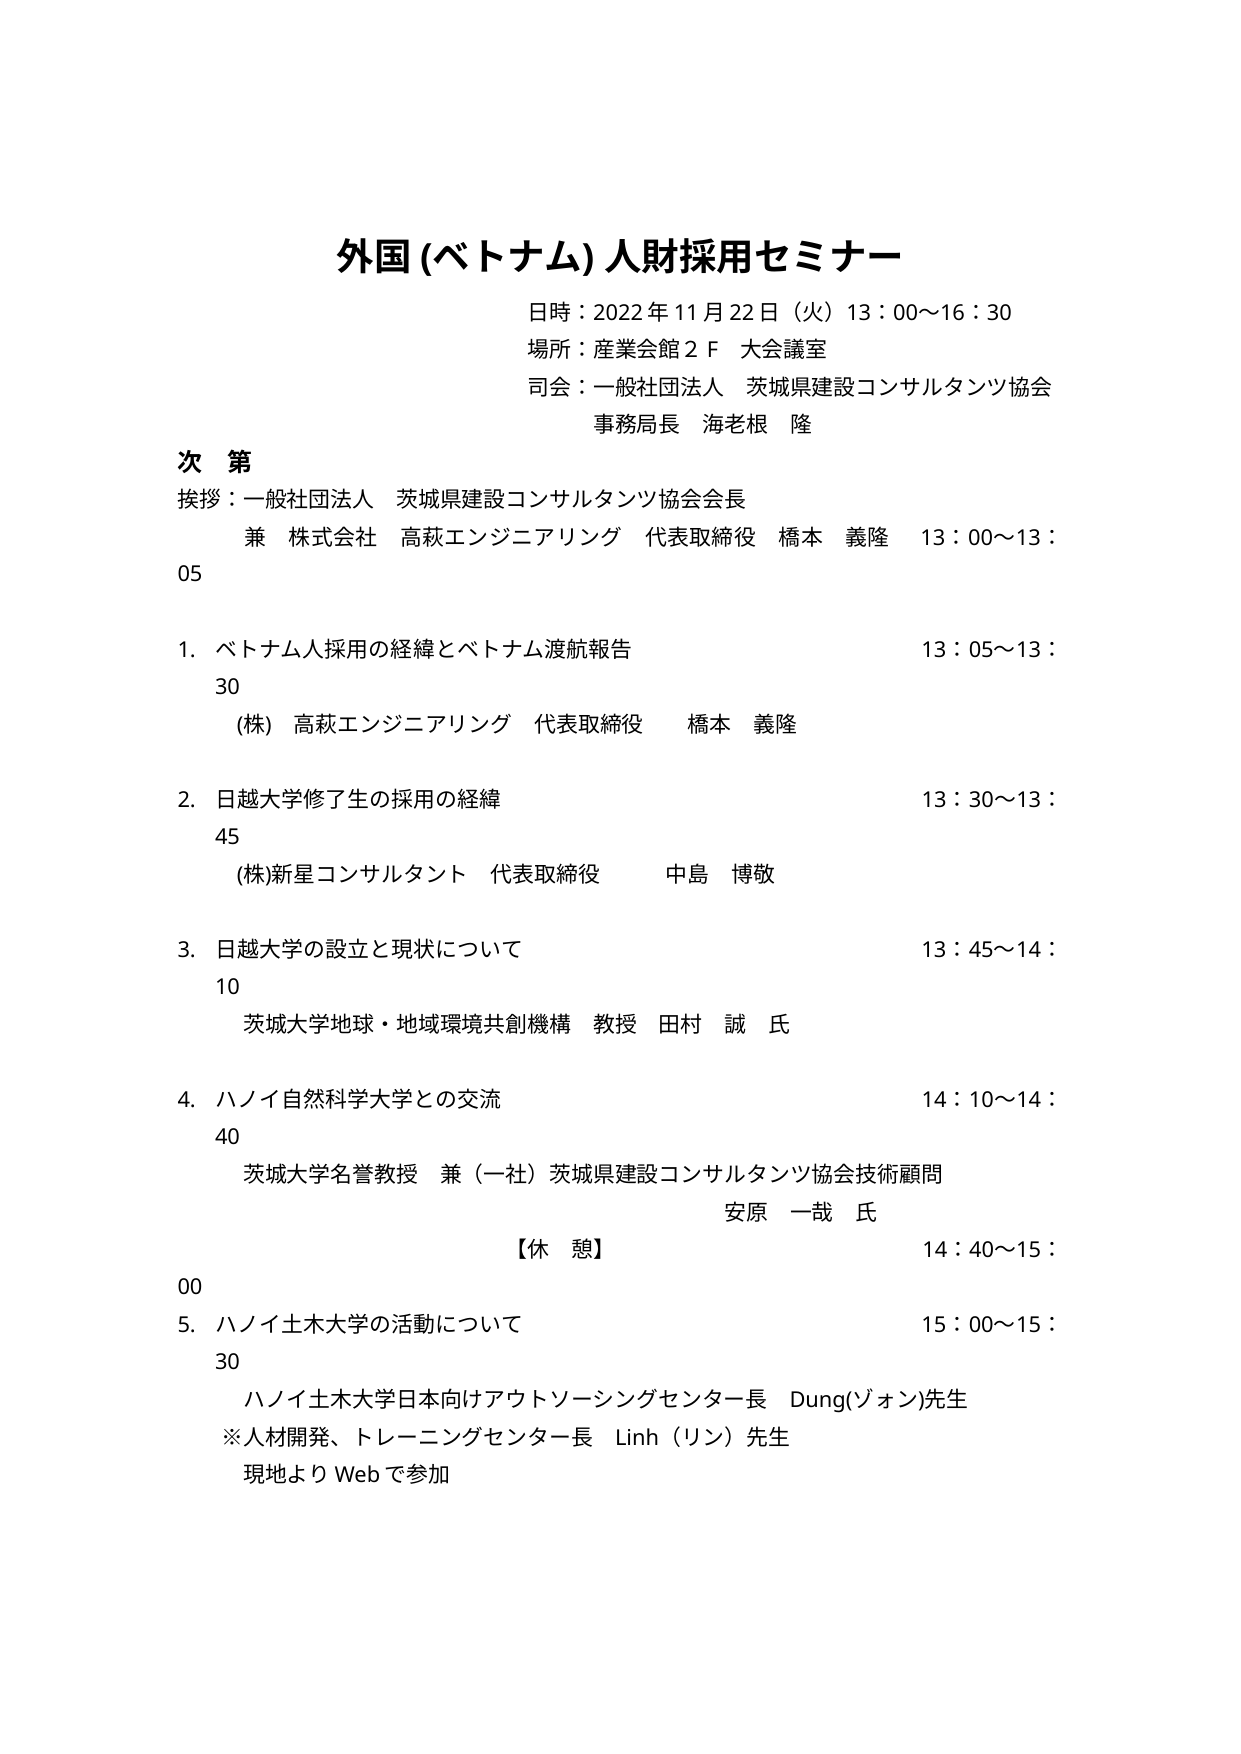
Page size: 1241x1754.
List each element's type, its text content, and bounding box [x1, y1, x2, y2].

text 事務局長 海老根 隆 [177, 404, 1063, 442]
text 現地よりWebで参加 [177, 1454, 1063, 1492]
list (株) 高萩エンジニアリング 代表取締役 橋本 義隆 [215, 704, 1063, 742]
list ハノイ土木大学の活動について 15：00～15：30 [177, 1304, 1063, 1379]
text 茨城大学名誉教授 兼（一社）茨城県建設コンサルタンツ協会技術顧問 [177, 1154, 1063, 1192]
text 日時：2022年11月22日（火）13：00～16：30 [177, 292, 1063, 329]
text 次 第 [177, 442, 1063, 479]
list 日越大学の設立と現状について 13：45～14：10 [177, 929, 1063, 1004]
list 日越大学修了生の採用の経緯 13：30～13：45 [177, 779, 1063, 854]
text 茨城大学地球・地域環境共創機構 教授 田村 誠 氏 [177, 1004, 1063, 1042]
text ハノイ土木大学日本向けアウトソーシングセンター長 Dung(ゾォン)先生 [177, 1379, 1063, 1417]
text 外国 (ベトナム) 人財採用セミナー [177, 217, 1063, 292]
text 場所：産業会館２F 大会議室 [177, 329, 997, 367]
text 兼 株式会社 高萩エンジニアリング 代表取締役 橋本 義隆 13：00～13：05 [177, 517, 1063, 592]
text 挨拶：一般社団法人 茨城県建設コンサルタンツ協会会長 [177, 479, 1063, 517]
list (株)新星コンサルタント 代表取締役 中島 博敬 [215, 854, 1063, 892]
text 安原 一哉 氏 [177, 1192, 1063, 1229]
text ※人材開発、トレーニングセンター長 Linh（リン）先生 [177, 1417, 1063, 1454]
text 【休 憩】 14：40～15：00 [177, 1229, 1063, 1304]
list ハノイ自然科学大学との交流 14：10～14：40 [177, 1079, 1063, 1154]
list ベトナム人採用の経緯とベトナム渡航報告 13：05～13：30 [177, 629, 1063, 704]
text 司会：一般社団法人 茨城県建設コンサルタンツ協会 [177, 367, 1063, 404]
